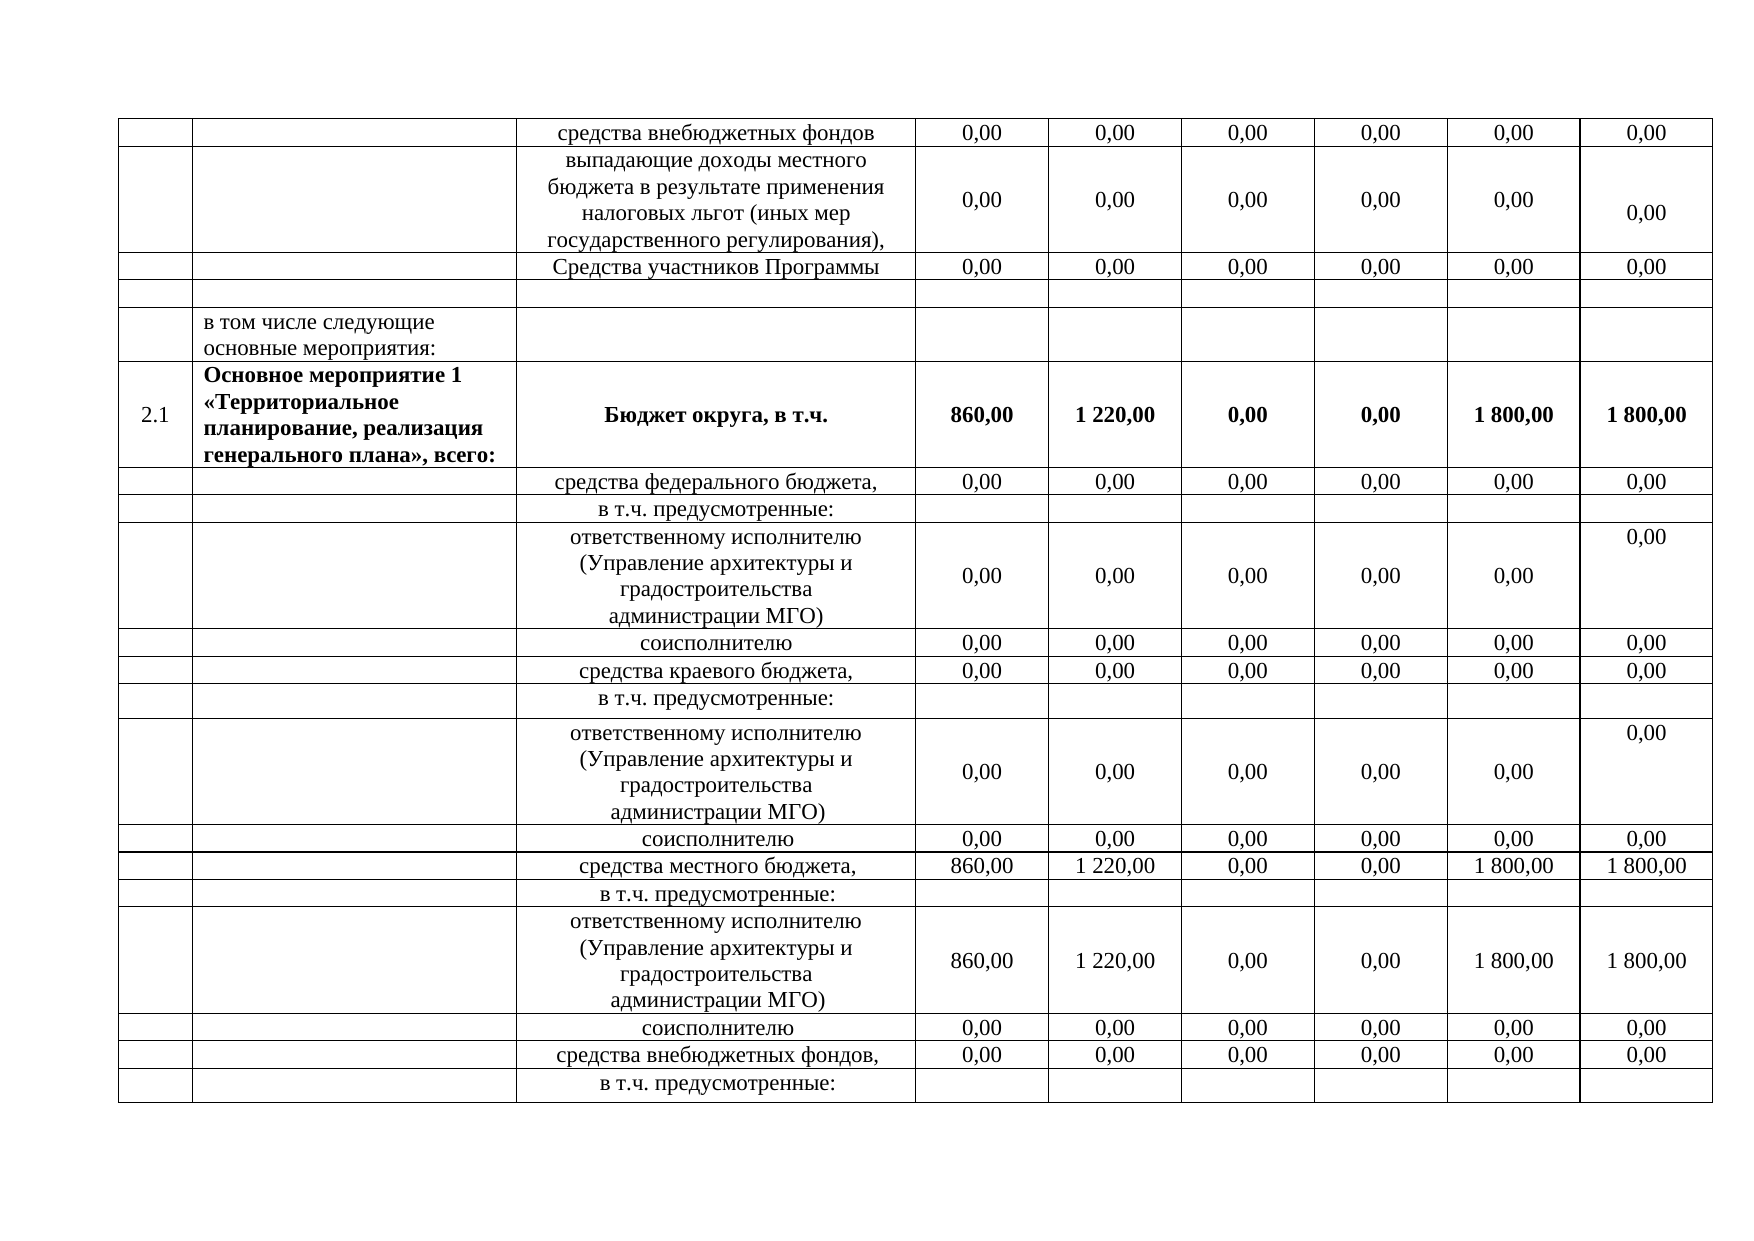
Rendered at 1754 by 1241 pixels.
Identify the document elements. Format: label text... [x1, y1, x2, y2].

table_cell 0,00 [916, 657, 1048, 683]
table_cell 0,00 [1581, 1014, 1712, 1040]
table_cell [119, 880, 192, 906]
table_cell в т.ч. предусмотренные: [517, 1069, 915, 1102]
table_cell [1581, 308, 1712, 361]
table_cell 0,00 [1182, 119, 1314, 146]
table_cell [1049, 1069, 1181, 1102]
table_cell [119, 495, 192, 522]
table_cell 0,00 [1182, 1014, 1314, 1040]
table_cell [193, 468, 516, 494]
table_cell [119, 719, 192, 824]
table_cell 0,00 [1448, 253, 1579, 279]
table_cell в т.ч. предусмотренные: [517, 684, 915, 718]
table_cell [1049, 495, 1181, 522]
table_cell [193, 1041, 516, 1067]
table_cell [119, 308, 192, 361]
table_cell [1049, 280, 1181, 307]
table_cell [1315, 308, 1447, 361]
table_cell 0,00 [916, 719, 1048, 824]
table_cell [1315, 280, 1447, 307]
table_cell [916, 308, 1048, 361]
table_cell [1448, 495, 1579, 522]
table_cell 0,00 [1448, 119, 1579, 146]
table_cell [193, 1069, 516, 1102]
table_cell 860,00 [916, 362, 1048, 467]
table_cell [193, 853, 516, 879]
table_cell 1 220,00 [1049, 853, 1181, 879]
table_cell в т.ч. предусмотренные: [517, 880, 915, 906]
table_cell 0,00 [1581, 468, 1712, 494]
table_cell соисполнителю [517, 825, 915, 851]
table_cell 0,00 [1049, 657, 1181, 683]
table_cell 0,00 [1581, 1041, 1712, 1067]
table_cell 0,00 [1182, 825, 1314, 851]
table_cell 860,00 [916, 853, 1048, 879]
table_cell [1049, 684, 1181, 718]
table_cell 0,00 [916, 523, 1048, 628]
table_cell 0,00 [1315, 629, 1447, 656]
table_cell [1049, 880, 1181, 906]
table_cell 0,00 [1315, 119, 1447, 146]
table_cell [193, 684, 516, 718]
table_cell 0,00 [1581, 119, 1712, 146]
table_cell [1581, 495, 1712, 522]
table_cell в том числе следующие основные мероприятия: [193, 308, 516, 361]
table_cell [119, 147, 192, 252]
table_cell 0,00 [1315, 1014, 1447, 1040]
table_cell средства краевого бюджета, [517, 657, 915, 683]
table_cell 0,00 [1315, 657, 1447, 683]
table_cell [1448, 684, 1579, 718]
table_cell 0,00 [1448, 147, 1579, 252]
table_cell [1448, 308, 1579, 361]
table_cell 0,00 [1448, 1041, 1579, 1067]
table_cell 0,00 [1049, 1041, 1181, 1067]
table_cell 0,00 [916, 1014, 1048, 1040]
table_cell 1 800,00 [1581, 362, 1712, 467]
table_cell ответственному исполнителю (Управление архитектуры и градостроительства администрации МГО) [517, 907, 915, 1013]
table_cell [193, 280, 516, 307]
table_cell [193, 825, 516, 851]
table_cell 0,00 [1448, 523, 1579, 628]
table_cell [1315, 495, 1447, 522]
table_cell 0,00 [1049, 253, 1181, 279]
table_cell 860,00 [916, 907, 1048, 1013]
table_cell [1182, 495, 1314, 522]
table_cell [1182, 1069, 1314, 1102]
table_cell [1315, 880, 1447, 906]
table_cell 1 220,00 [1049, 907, 1181, 1013]
table_cell [1581, 880, 1712, 906]
table_cell 1 800,00 [1448, 853, 1579, 879]
table_cell [193, 495, 516, 522]
table_cell 0,00 [1049, 147, 1181, 252]
table_cell 0,00 [1581, 719, 1712, 824]
table_cell [119, 629, 192, 656]
table_cell [193, 880, 516, 906]
table_cell [1315, 684, 1447, 718]
table_cell 0,00 [1049, 719, 1181, 824]
table_cell [1581, 684, 1712, 718]
table_cell 0,00 [1049, 523, 1181, 628]
table_cell 1 800,00 [1581, 853, 1712, 879]
table_cell 0,00 [1315, 853, 1447, 879]
table_cell 0,00 [916, 468, 1048, 494]
table_cell 0,00 [1581, 657, 1712, 683]
table_cell [916, 280, 1048, 307]
table_cell 0,00 [1182, 657, 1314, 683]
table_cell 0,00 [1182, 523, 1314, 628]
table_cell [119, 280, 192, 307]
table_cell 0,00 [1581, 253, 1712, 279]
table_cell 0,00 [1315, 468, 1447, 494]
table_cell 0,00 [1049, 825, 1181, 851]
table_cell [916, 880, 1048, 906]
table_cell [119, 1069, 192, 1102]
table_cell средства федерального бюджета, [517, 468, 915, 494]
table_cell 0,00 [1182, 719, 1314, 824]
table_cell 0,00 [1581, 825, 1712, 851]
table_cell 0,00 [1581, 629, 1712, 656]
table_cell [916, 1069, 1048, 1102]
table_cell [119, 657, 192, 683]
table_cell ответственному исполнителю (Управление архитектуры и градостроительства администрации МГО) [517, 719, 915, 824]
table_cell [1049, 308, 1181, 361]
table_cell [193, 119, 516, 146]
table_cell 0,00 [1315, 253, 1447, 279]
table_cell 0,00 [1182, 468, 1314, 494]
table_cell [119, 907, 192, 1013]
table_cell 0,00 [916, 825, 1048, 851]
table_cell 0,00 [1448, 825, 1579, 851]
table_cell 0,00 [1182, 853, 1314, 879]
table_cell [119, 684, 192, 718]
table_cell [1182, 684, 1314, 718]
table_cell 0,00 [916, 147, 1048, 252]
table_cell [119, 1014, 192, 1040]
table_cell 0,00 [1315, 147, 1447, 252]
table_cell [119, 853, 192, 879]
table_cell [1581, 1069, 1712, 1102]
table_cell 0,00 [1182, 907, 1314, 1013]
table_cell в т.ч. предусмотренные: [517, 495, 915, 522]
table_cell 0,00 [1448, 1014, 1579, 1040]
table_cell [193, 907, 516, 1013]
table_cell [119, 1041, 192, 1067]
table_cell [193, 1014, 516, 1040]
table_cell [119, 253, 192, 279]
table_cell выпадающие доходы местного бюджета в результате применения налоговых льгот (иных мер государственного регулирования), [517, 147, 915, 252]
table_cell 0,00 [1315, 719, 1447, 824]
table_cell 0,00 [1315, 825, 1447, 851]
table_cell 0,00 [916, 629, 1048, 656]
table_cell 0,00 [1182, 147, 1314, 252]
table_cell 1 800,00 [1448, 362, 1579, 467]
table_cell [1581, 280, 1712, 307]
table_cell 0,00 [1581, 147, 1712, 252]
table_cell [193, 523, 516, 628]
table_cell 0,00 [1448, 468, 1579, 494]
table_cell 2.1 [119, 362, 192, 467]
table_cell [119, 119, 192, 146]
table_cell [1448, 1069, 1579, 1102]
table_cell соисполнителю [517, 629, 915, 656]
table_cell 0,00 [1315, 523, 1447, 628]
table_cell 0,00 [1049, 1014, 1181, 1040]
table_cell средства внебюджетных фондов, [517, 1041, 915, 1067]
table_cell 0,00 [1448, 629, 1579, 656]
table_cell Средства участников Программы [517, 253, 915, 279]
table_cell [193, 657, 516, 683]
table_cell [1448, 280, 1579, 307]
table_cell [1182, 308, 1314, 361]
table_cell [1315, 1069, 1447, 1102]
table_cell средства внебюджетных фондов [517, 119, 915, 146]
table_cell 0,00 [1182, 629, 1314, 656]
table_cell 0,00 [1049, 468, 1181, 494]
table_cell 0,00 [1049, 629, 1181, 656]
table_cell 0,00 [1581, 523, 1712, 628]
table_cell [193, 719, 516, 824]
table_cell 0,00 [1448, 657, 1579, 683]
table_cell 0,00 [1448, 719, 1579, 824]
table_cell 1 800,00 [1448, 907, 1579, 1013]
table_cell 0,00 [1182, 253, 1314, 279]
table_cell 0,00 [1182, 1041, 1314, 1067]
table_cell 0,00 [1315, 362, 1447, 467]
table_cell 0,00 [1182, 362, 1314, 467]
table_cell 0,00 [1315, 1041, 1447, 1067]
table_cell соисполнителю [517, 1014, 915, 1040]
table_cell [193, 253, 516, 279]
table_cell [119, 523, 192, 628]
table_cell [517, 308, 915, 361]
table_cell [916, 495, 1048, 522]
table_cell 1 800,00 [1581, 907, 1712, 1013]
table_cell [517, 280, 915, 307]
table_cell [119, 825, 192, 851]
table_cell ответственному исполнителю (Управление архитектуры и градостроительства администрации МГО) [517, 523, 915, 628]
table_cell [1182, 880, 1314, 906]
table_cell 0,00 [1049, 119, 1181, 146]
table_cell 0,00 [916, 119, 1048, 146]
table_cell Бюджет округа, в т.ч. [517, 362, 915, 467]
table_cell [193, 147, 516, 252]
table_cell средства местного бюджета, [517, 853, 915, 879]
table_cell [1182, 280, 1314, 307]
table_cell 0,00 [916, 253, 1048, 279]
table_cell Основное мероприятие 1 «Территориальное планирование, реализация генерального плана», всего: [193, 362, 516, 467]
table_cell 1 220,00 [1049, 362, 1181, 467]
table_cell [916, 684, 1048, 718]
table_cell 0,00 [1315, 907, 1447, 1013]
table_cell [119, 468, 192, 494]
table_cell 0,00 [916, 1041, 1048, 1067]
table_cell [193, 629, 516, 656]
table_cell [1448, 880, 1579, 906]
